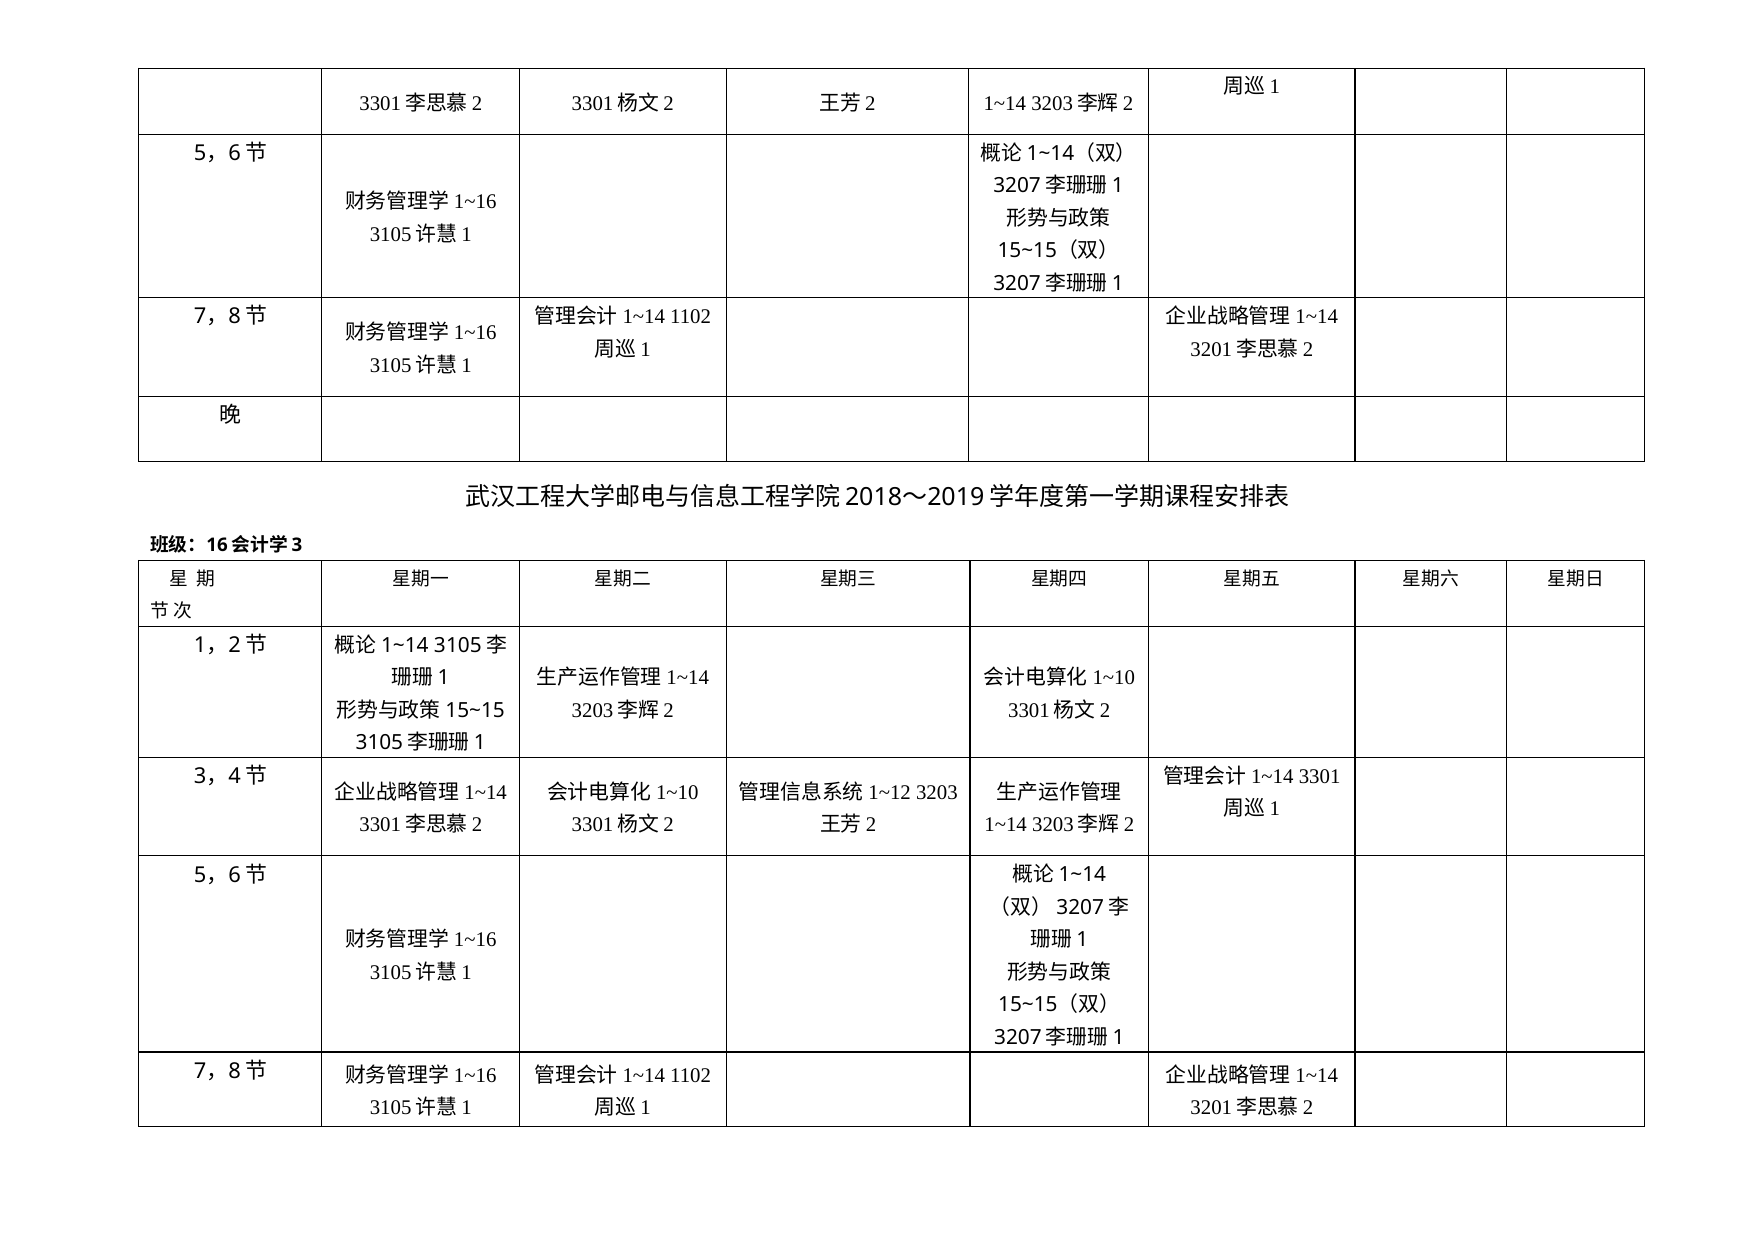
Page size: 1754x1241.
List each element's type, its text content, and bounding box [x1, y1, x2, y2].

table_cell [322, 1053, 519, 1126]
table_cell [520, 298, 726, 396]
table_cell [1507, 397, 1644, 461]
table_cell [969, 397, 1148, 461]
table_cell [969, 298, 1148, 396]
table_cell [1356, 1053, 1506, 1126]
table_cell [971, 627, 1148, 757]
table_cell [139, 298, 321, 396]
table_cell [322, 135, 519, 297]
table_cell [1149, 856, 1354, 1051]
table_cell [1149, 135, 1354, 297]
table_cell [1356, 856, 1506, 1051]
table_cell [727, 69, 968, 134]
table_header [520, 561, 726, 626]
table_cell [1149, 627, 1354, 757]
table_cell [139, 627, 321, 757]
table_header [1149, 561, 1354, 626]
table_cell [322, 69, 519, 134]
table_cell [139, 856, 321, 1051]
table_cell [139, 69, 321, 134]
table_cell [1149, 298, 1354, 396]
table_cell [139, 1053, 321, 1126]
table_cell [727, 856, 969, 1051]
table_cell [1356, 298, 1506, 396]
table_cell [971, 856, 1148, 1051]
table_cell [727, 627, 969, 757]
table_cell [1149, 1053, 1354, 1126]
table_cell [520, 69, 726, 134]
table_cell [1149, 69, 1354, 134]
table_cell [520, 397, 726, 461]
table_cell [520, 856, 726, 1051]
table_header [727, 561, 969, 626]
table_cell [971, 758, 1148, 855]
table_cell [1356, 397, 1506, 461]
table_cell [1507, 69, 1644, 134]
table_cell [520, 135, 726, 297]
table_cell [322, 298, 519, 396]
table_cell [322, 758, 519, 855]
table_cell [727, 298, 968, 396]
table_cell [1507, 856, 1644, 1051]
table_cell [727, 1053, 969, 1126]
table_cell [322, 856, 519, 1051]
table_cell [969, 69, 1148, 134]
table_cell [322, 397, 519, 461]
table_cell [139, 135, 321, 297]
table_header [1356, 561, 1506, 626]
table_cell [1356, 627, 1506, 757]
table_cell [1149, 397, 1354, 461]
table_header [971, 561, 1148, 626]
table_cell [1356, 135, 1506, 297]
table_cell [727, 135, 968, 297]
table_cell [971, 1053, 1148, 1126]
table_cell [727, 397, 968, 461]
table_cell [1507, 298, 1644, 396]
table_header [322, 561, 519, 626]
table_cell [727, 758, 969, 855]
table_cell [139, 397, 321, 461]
text 武汉工程大学邮电与信息工程学院2018～2019学年度第一学期课程安排表 [150, 462, 1604, 527]
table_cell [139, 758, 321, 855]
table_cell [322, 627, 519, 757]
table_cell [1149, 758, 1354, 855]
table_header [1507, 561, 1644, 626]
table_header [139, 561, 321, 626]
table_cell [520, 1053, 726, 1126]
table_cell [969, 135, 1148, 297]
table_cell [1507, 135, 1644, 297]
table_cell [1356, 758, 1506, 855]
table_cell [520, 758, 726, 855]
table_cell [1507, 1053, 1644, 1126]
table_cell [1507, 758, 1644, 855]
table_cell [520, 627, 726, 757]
text 班级：16会计学3 [150, 527, 1604, 560]
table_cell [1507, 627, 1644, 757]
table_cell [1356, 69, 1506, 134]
